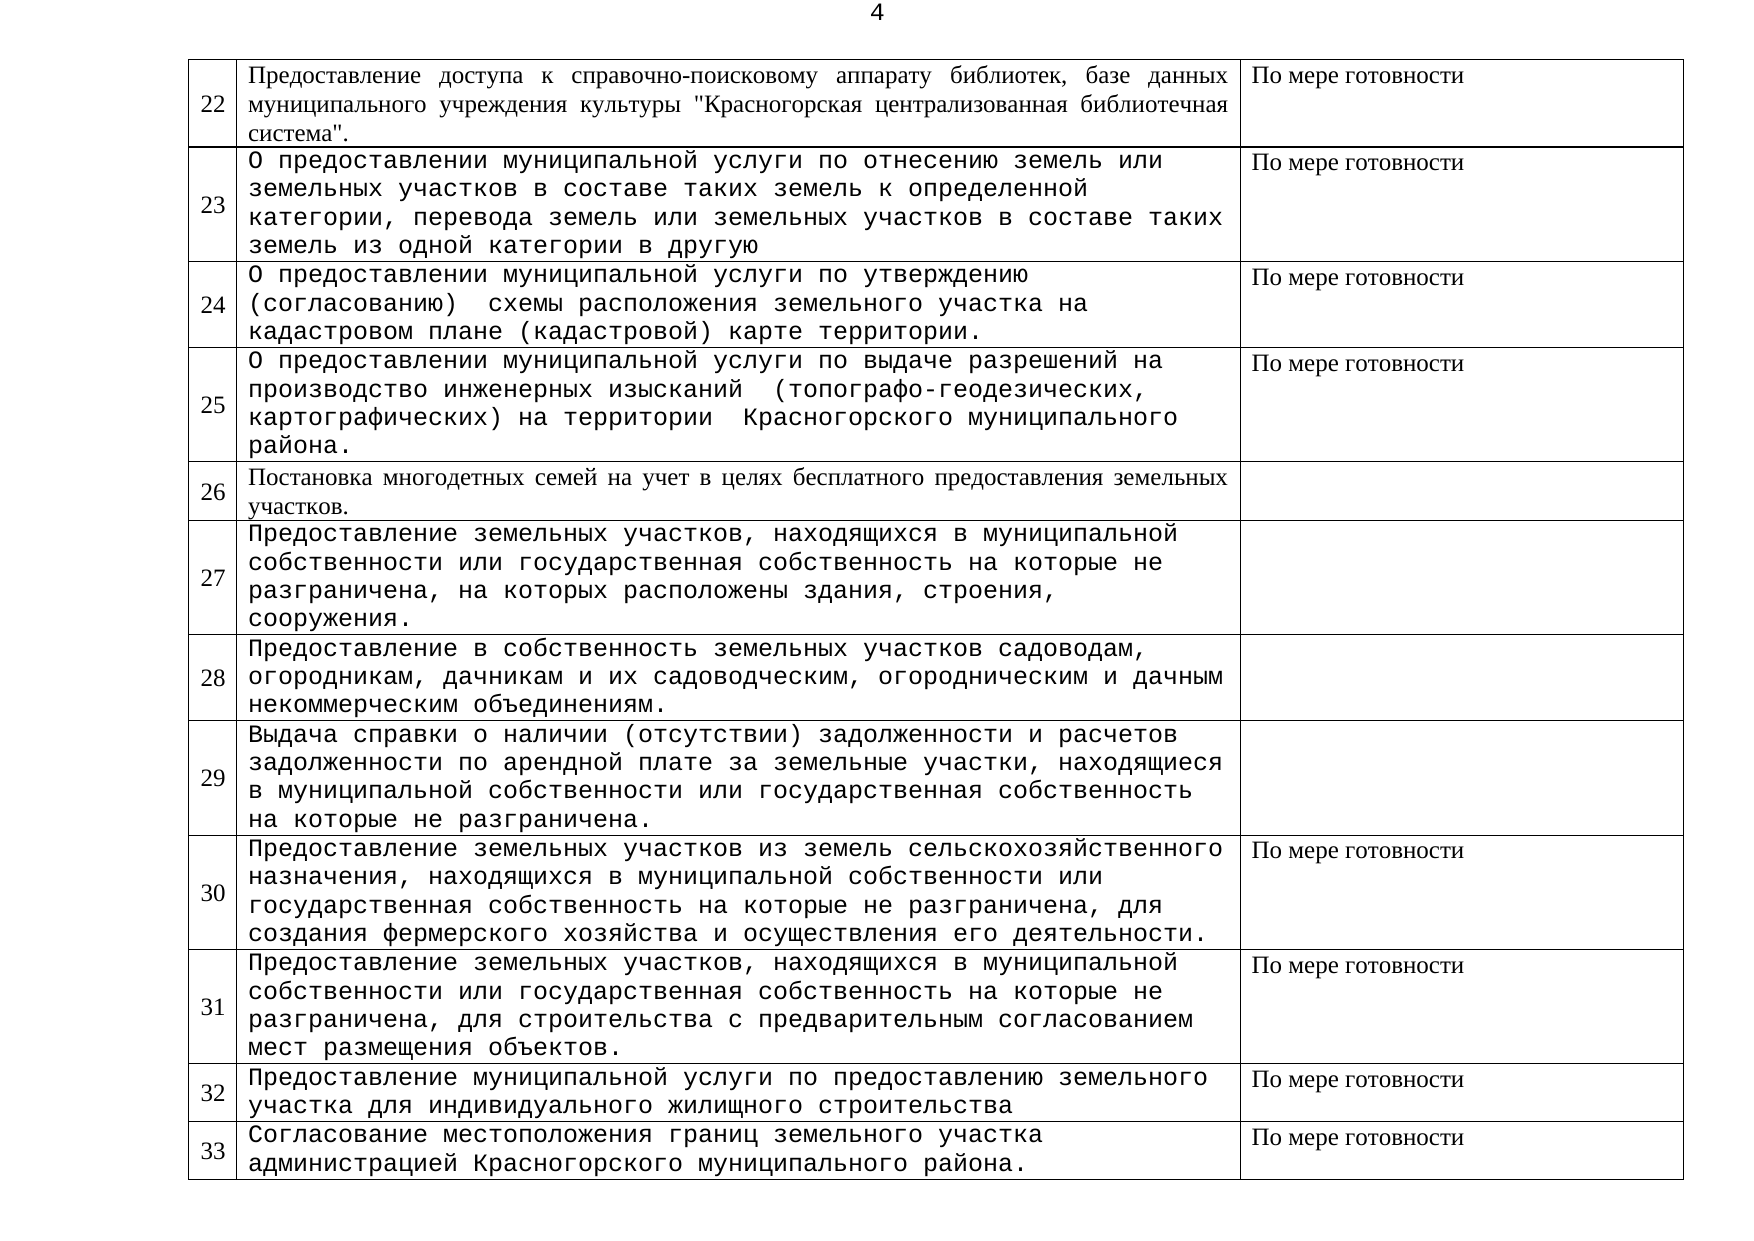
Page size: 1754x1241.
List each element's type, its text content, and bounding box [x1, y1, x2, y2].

table_cell 25 [189, 348, 236, 461]
table_cell По мере готовности [1241, 348, 1683, 461]
table_cell По мере готовности [1241, 836, 1683, 949]
table_cell Предоставление земельных участков из земель сельскохозяйственного назначения, находящихся в муниципальной собственности или государственная собственность на которые не разграничена, для создания фермерского хозяйства и осуществления его деятельности. [237, 836, 1240, 949]
table_cell 26 [189, 462, 236, 520]
table_cell 22 [189, 60, 236, 146]
table_cell О предоставлении муниципальной услуги по отнесению земель или земельных участков в составе таких земель к определенной категории, перевода земель или земельных участков в составе таких земель из одной категории в другую [237, 148, 1240, 261]
table_cell Постановка многодетных семей на учет в целях бесплатного предоставления земельных участков. [237, 462, 1240, 520]
table_cell [1241, 462, 1683, 520]
table_cell О предоставлении муниципальной услуги по утверждению (согласованию) схемы расположения земельного участка на кадастровом плане (кадастровой) карте территории. [237, 262, 1240, 347]
table_cell Согласование местоположения границ земельного участка администрацией Красногорского муниципального района. [237, 1122, 1240, 1179]
table_cell 23 [189, 148, 236, 261]
table_cell 32 [189, 1064, 236, 1121]
table_cell Предоставление земельных участков, находящихся в муниципальной собственности или государственная собственность на которые не разграничена, на которых расположены здания, строения, сооружения. [237, 521, 1240, 634]
table_cell 28 [189, 635, 236, 720]
table_cell Предоставление доступа к справочно-поисковому аппарату библиотек, базе данных муниципального учреждения культуры "Красногорская централизованная библиотечная система". [237, 60, 1240, 146]
table_cell 33 [189, 1122, 236, 1179]
table_cell [1241, 635, 1683, 720]
table_cell [1241, 521, 1683, 634]
table_cell По мере готовности [1241, 1122, 1683, 1179]
table_cell 24 [189, 262, 236, 347]
table_cell 31 [189, 950, 236, 1063]
table_cell По мере готовности [1241, 950, 1683, 1063]
table_cell Предоставление муниципальной услуги по предоставлению земельного участка для индивидуального жилищного строительства [237, 1064, 1240, 1121]
table_cell 27 [189, 521, 236, 634]
table_cell По мере готовности [1241, 262, 1683, 347]
table_cell О предоставлении муниципальной услуги по выдаче разрешений на производство инженерных изысканий (топографо-геодезических, картографических) на территории Красногорского муниципального района. [237, 348, 1240, 461]
table_cell Предоставление земельных участков, находящихся в муниципальной собственности или государственная собственность на которые не разграничена, для строительства с предварительным согласованием мест размещения объектов. [237, 950, 1240, 1063]
table_cell 30 [189, 836, 236, 949]
table_cell 29 [189, 721, 236, 834]
table_cell По мере готовности [1241, 60, 1683, 146]
table_cell По мере готовности [1241, 148, 1683, 261]
table_cell По мере готовности [1241, 1064, 1683, 1121]
table_cell Предоставление в собственность земельных участков садоводам, огородникам, дачникам и их садоводческим, огородническим и дачным некоммерческим объединениям. [237, 635, 1240, 720]
table_cell [1241, 721, 1683, 834]
table_cell Выдача справки о наличии (отсутствии) задолженности и расчетов задолженности по арендной плате за земельные участки, находящиеся в муниципальной собственности или государственная собственность на которые не разграничена. [237, 721, 1240, 834]
